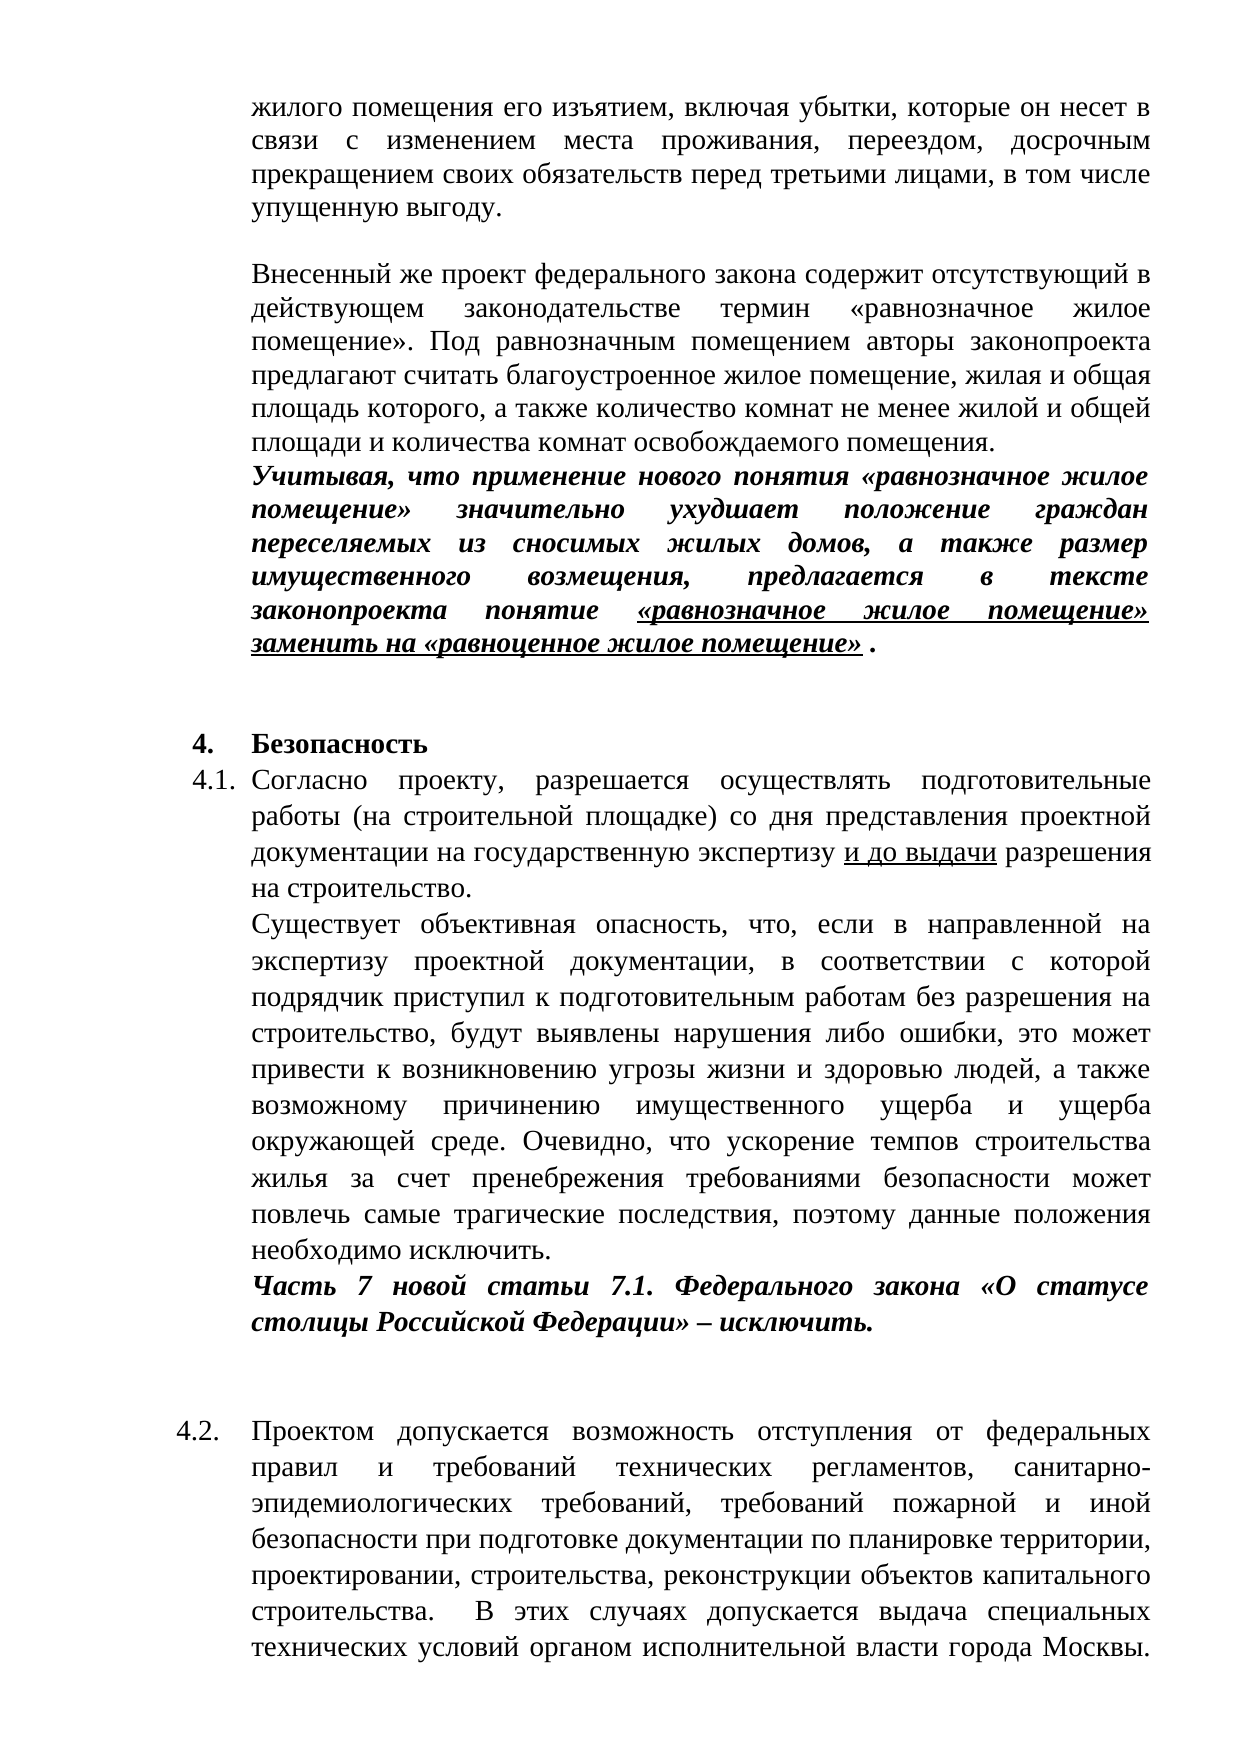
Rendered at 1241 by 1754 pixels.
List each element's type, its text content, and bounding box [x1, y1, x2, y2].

list Внесенный же проект федерального закона содержит отсутствующий в действующем законодательстве термин «равнозначное жилое помещение». Под равнозначным помещением авторы законопроекта предлагают считать благоустроенное жилое помещение, жилая и общая площадь которого, а также количество комнат не менее жилой и общей площади и количества комнат освобождаемого помещения. [251, 256, 1152, 458]
list Учитывая, что применение нового понятия «равнозначное жилое помещение» значительно ухудшает положение граждан переселяемых из сносимых жилых домов, а также размер имущественного возмещения, предлагается в тексте законопроекта понятие «равнозначное жилое помещение» заменить на «равноценное жилое помещение» . [251, 458, 1152, 659]
list Согласно проекту, разрешается осуществлять подготовительные работы (на строительной площадке) со дня представления проектной документации на государственную экспертизу и до выдачи разрешения на строительство. [192, 762, 1152, 904]
text Часть 7 новой статьи 7.1. Федерального закона «О статусе столицы Российской Федерации» – исключить. [251, 1268, 1152, 1338]
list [251, 89, 1152, 223]
list Безопасность [192, 726, 1152, 759]
text Существует объективная опасность, что, если в направленной на экспертизу проектной документации, в соответствии с которой подрядчик приступил к подготовительным работам без разрешения на строительство, будут выявлены нарушения либо ошибки, это может привести к возникновению угрозы жизни и здоровью людей, а также возможному причинению имущественного ущерба и ущерба окружающей среде. Очевидно, что ускорение темпов строительства жилья за счет пренебрежения требованиями безопасности может повлечь самые трагические последствия, поэтому данные положения необходимо исключить. [251, 907, 1152, 1266]
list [176, 1413, 1152, 1663]
